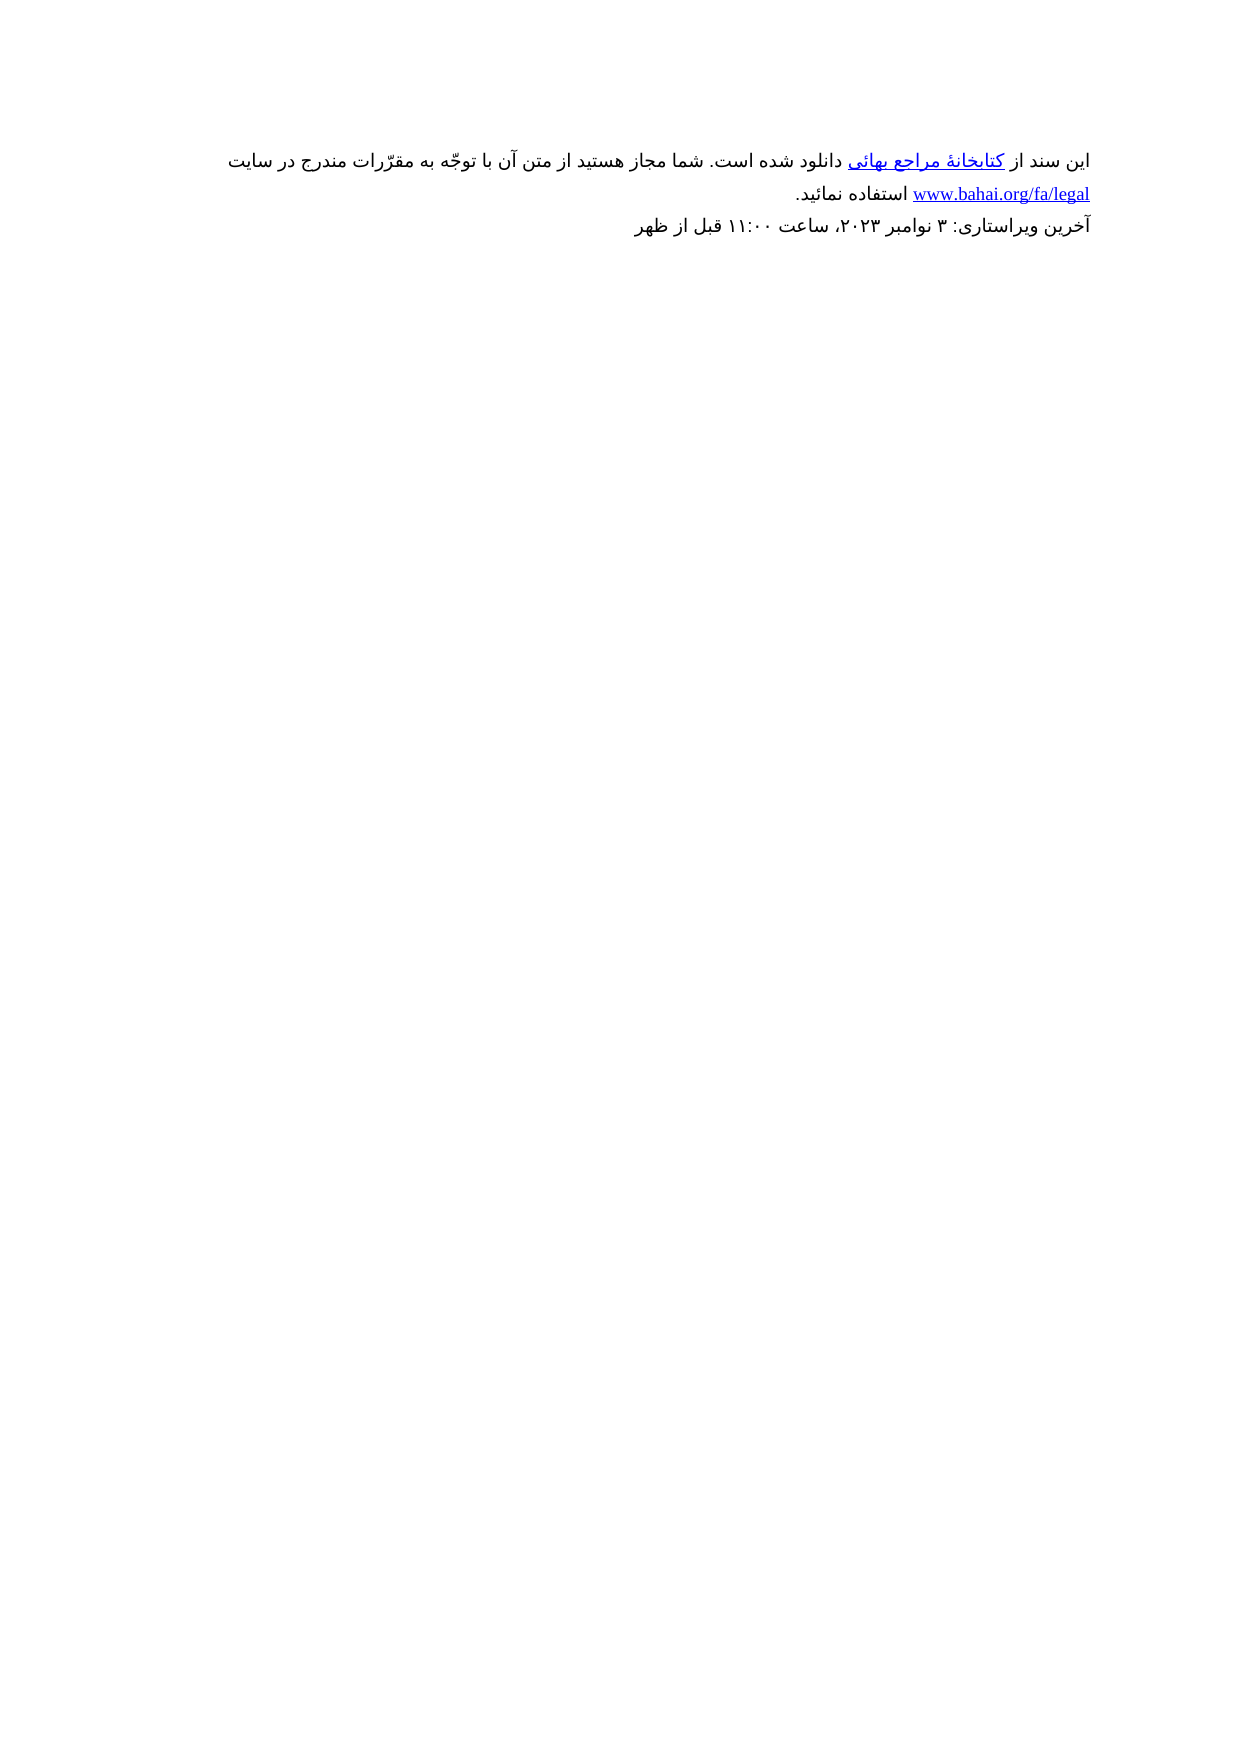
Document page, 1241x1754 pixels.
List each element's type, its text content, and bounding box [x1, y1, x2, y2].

text آخرین ویراستاری: ۳ نوامبر ۲۰۲۳، ساعت ۱۱:۰۰ قبل از ظهر [150, 215, 1090, 236]
text این سند از کتابخانهٔ مراجع بهائی دانلود شده است. شما مجاز هستید از متن آن با توجّه به مقرّرات مندرج در سایت www.bahai.org/fa/legal استفاده نمائید. [150, 150, 1090, 204]
